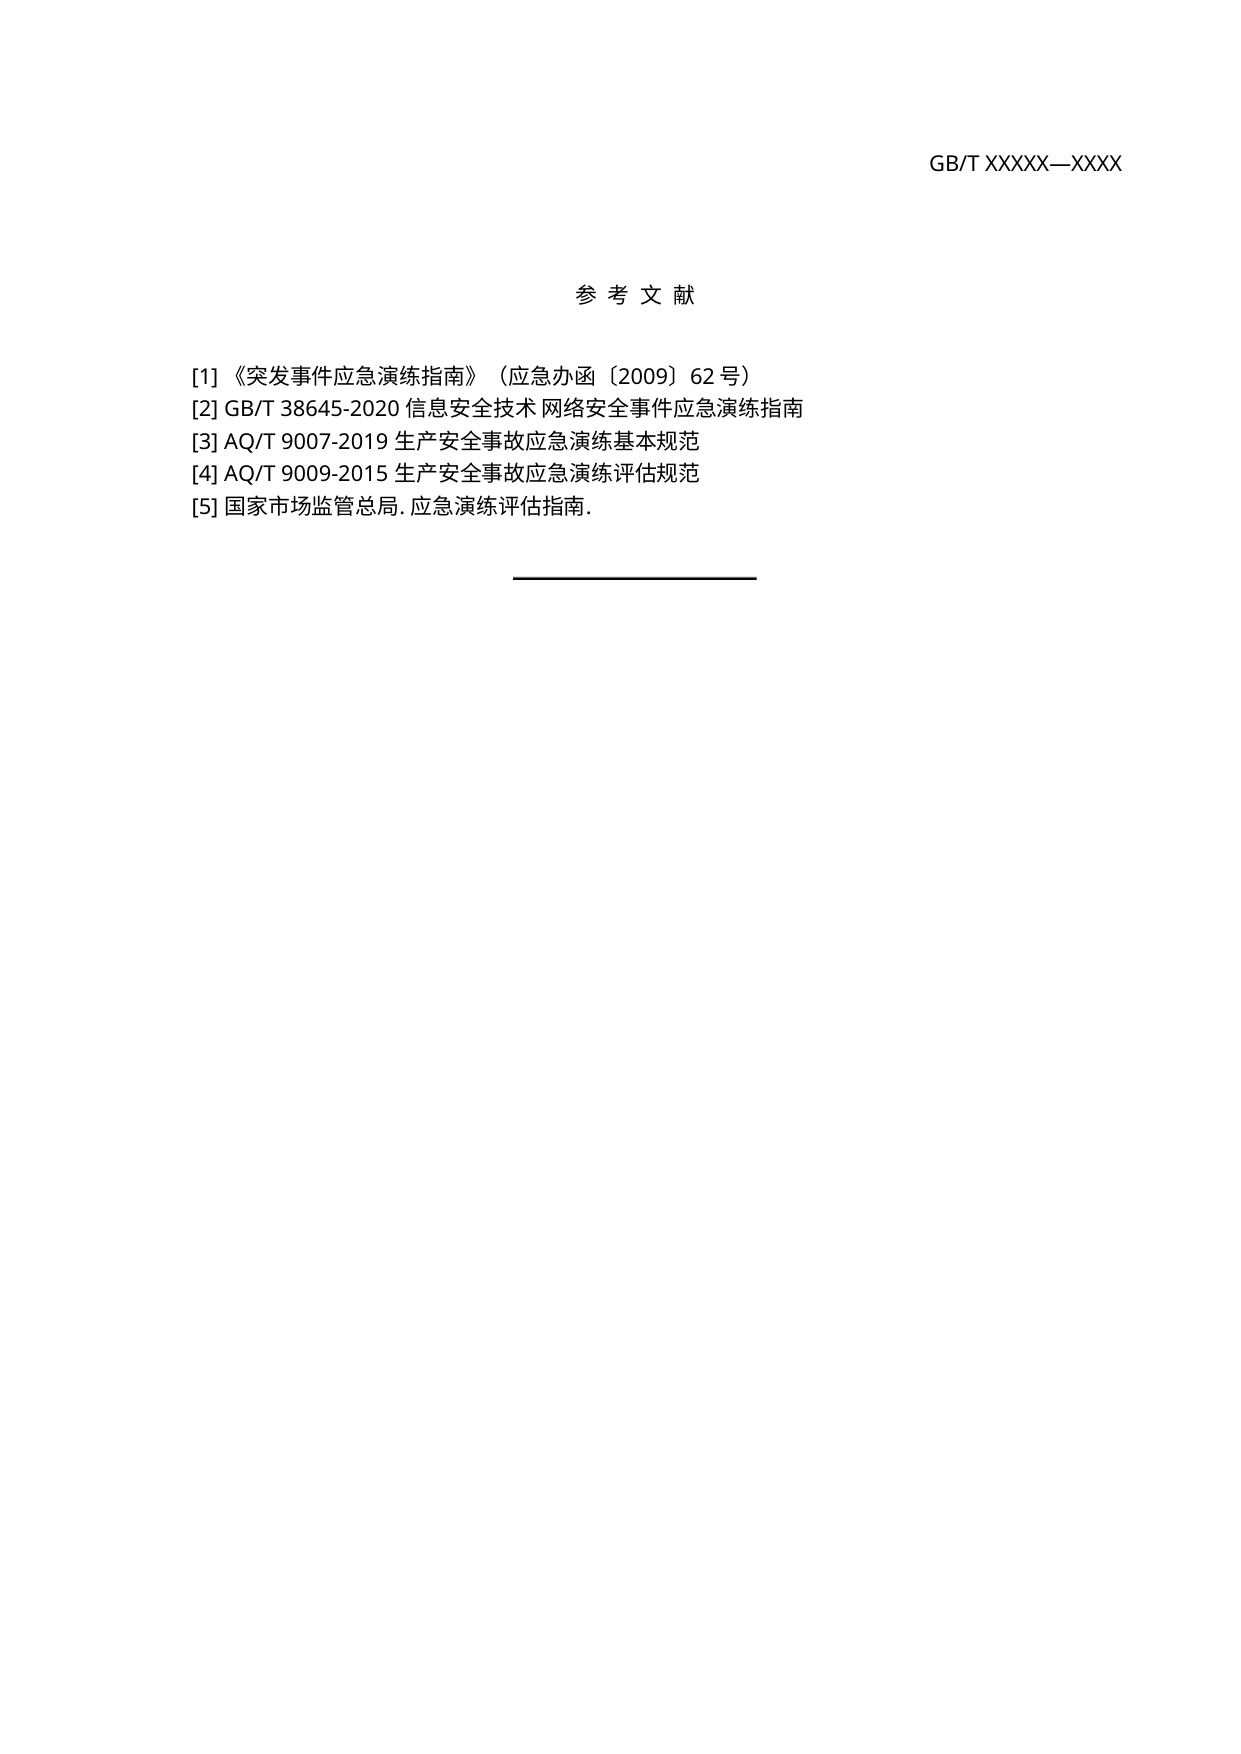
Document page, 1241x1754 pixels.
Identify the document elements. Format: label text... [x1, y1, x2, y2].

text 参考文献 [148, 277, 1122, 310]
text [2] GB/T 38645-2020 信息安全技术 网络安全事件应急演练指南 [148, 391, 1122, 423]
text [5] 国家市场监管总局. 应急演练评估指南. [148, 488, 1122, 521]
text [1] 《突发事件应急演练指南》（应急办函〔2009〕62号） [148, 358, 1122, 391]
text [3] AQ/T 9007-2019 生产安全事故应急演练基本规范 [148, 423, 1122, 456]
text [4] AQ/T 9009-2015 生产安全事故应急演练评估规范 [148, 456, 1122, 488]
picture [513, 527, 757, 580]
